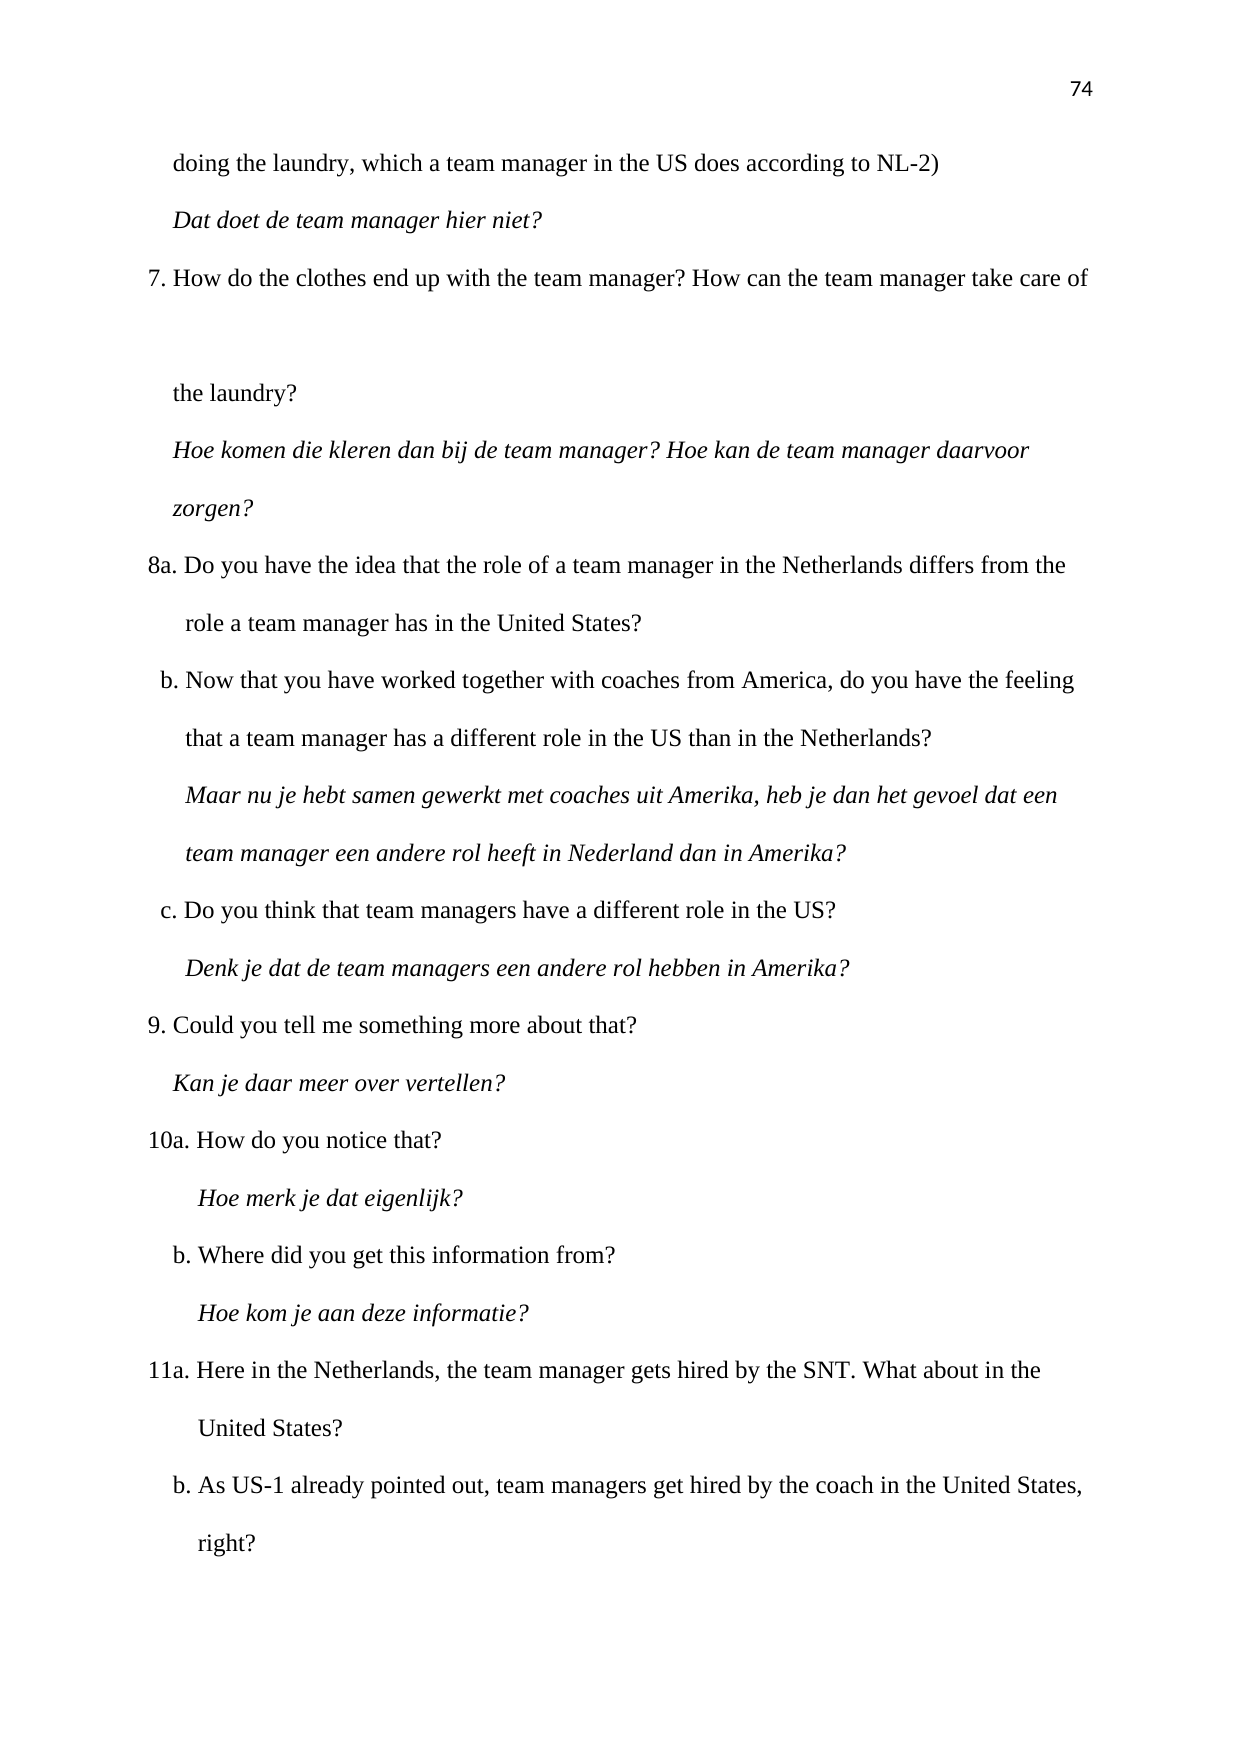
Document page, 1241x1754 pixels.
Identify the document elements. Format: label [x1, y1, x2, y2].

text [148, 148, 1093, 1556]
